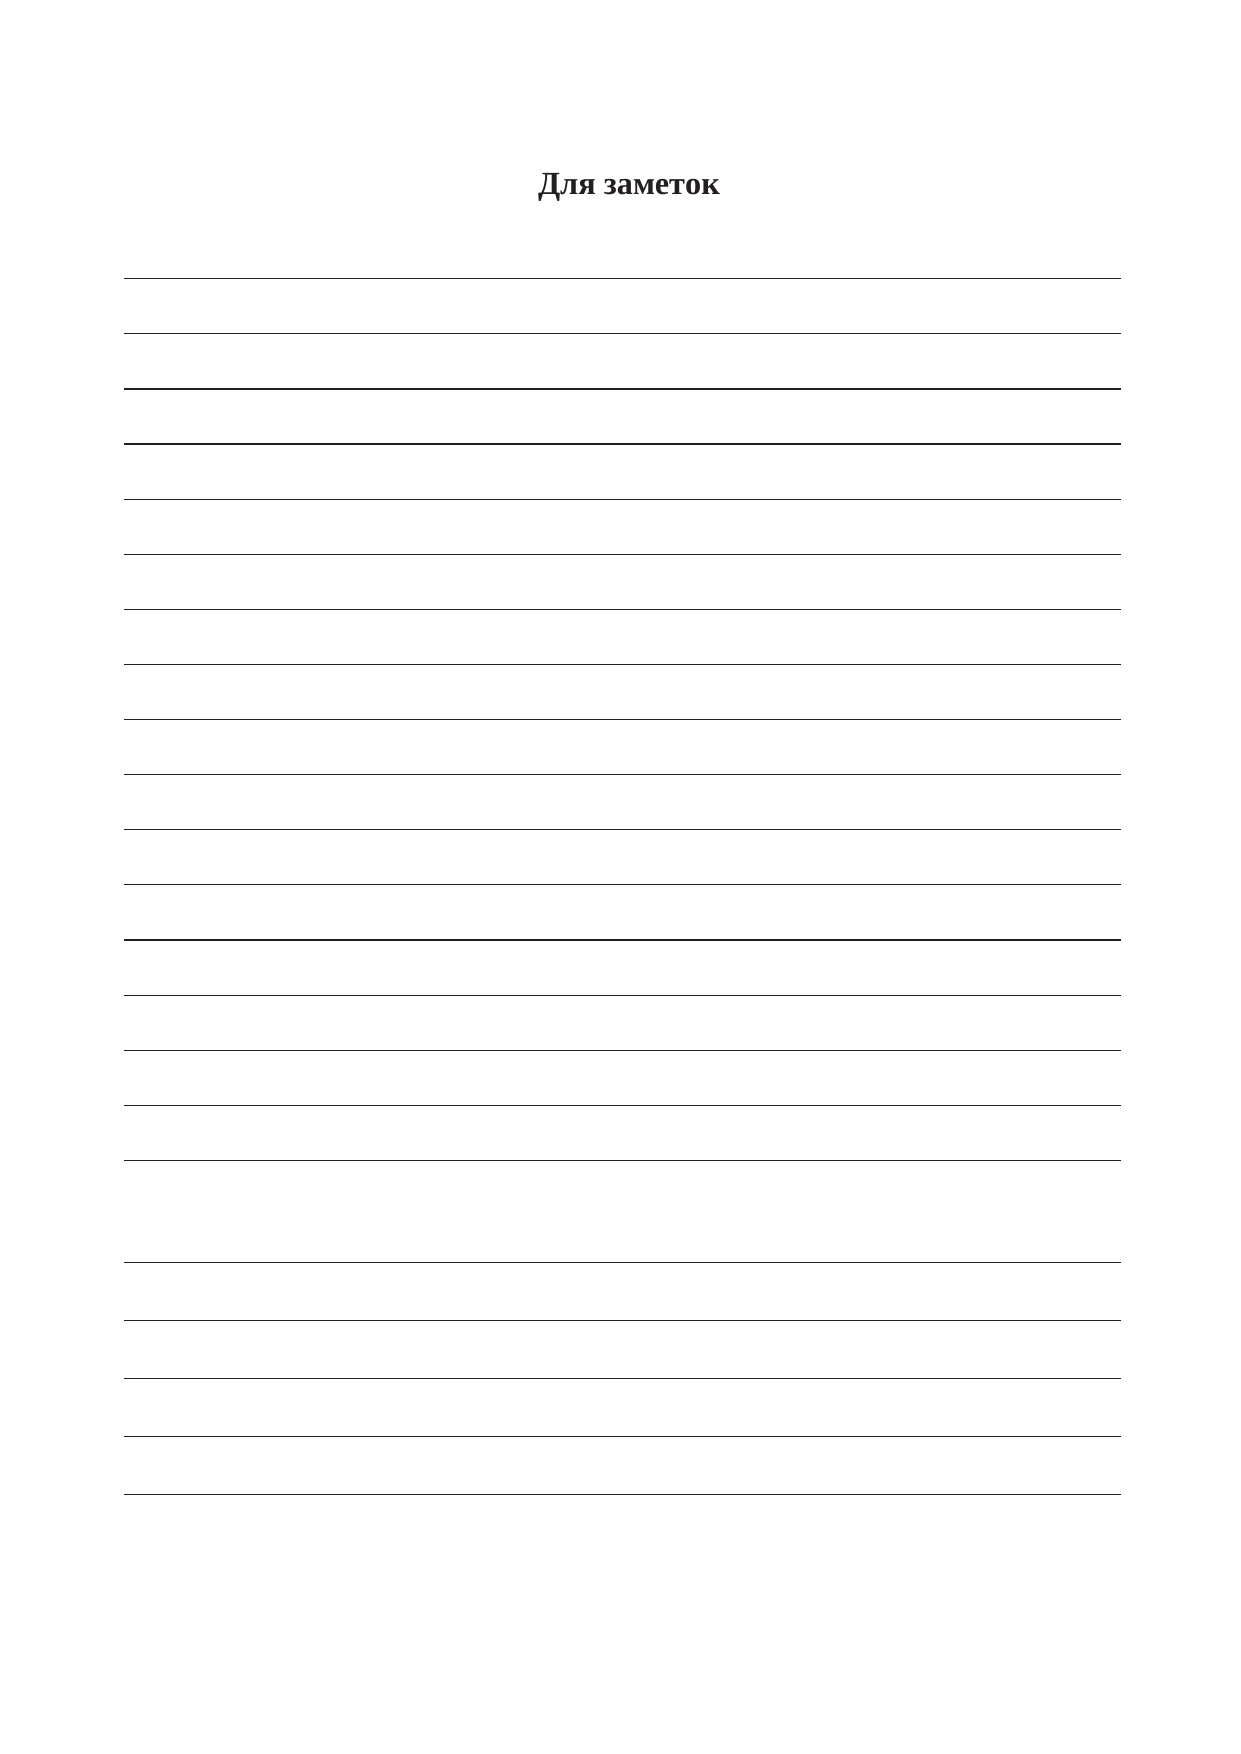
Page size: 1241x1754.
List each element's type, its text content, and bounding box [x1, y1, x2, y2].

text Для заметок [536, 164, 722, 201]
